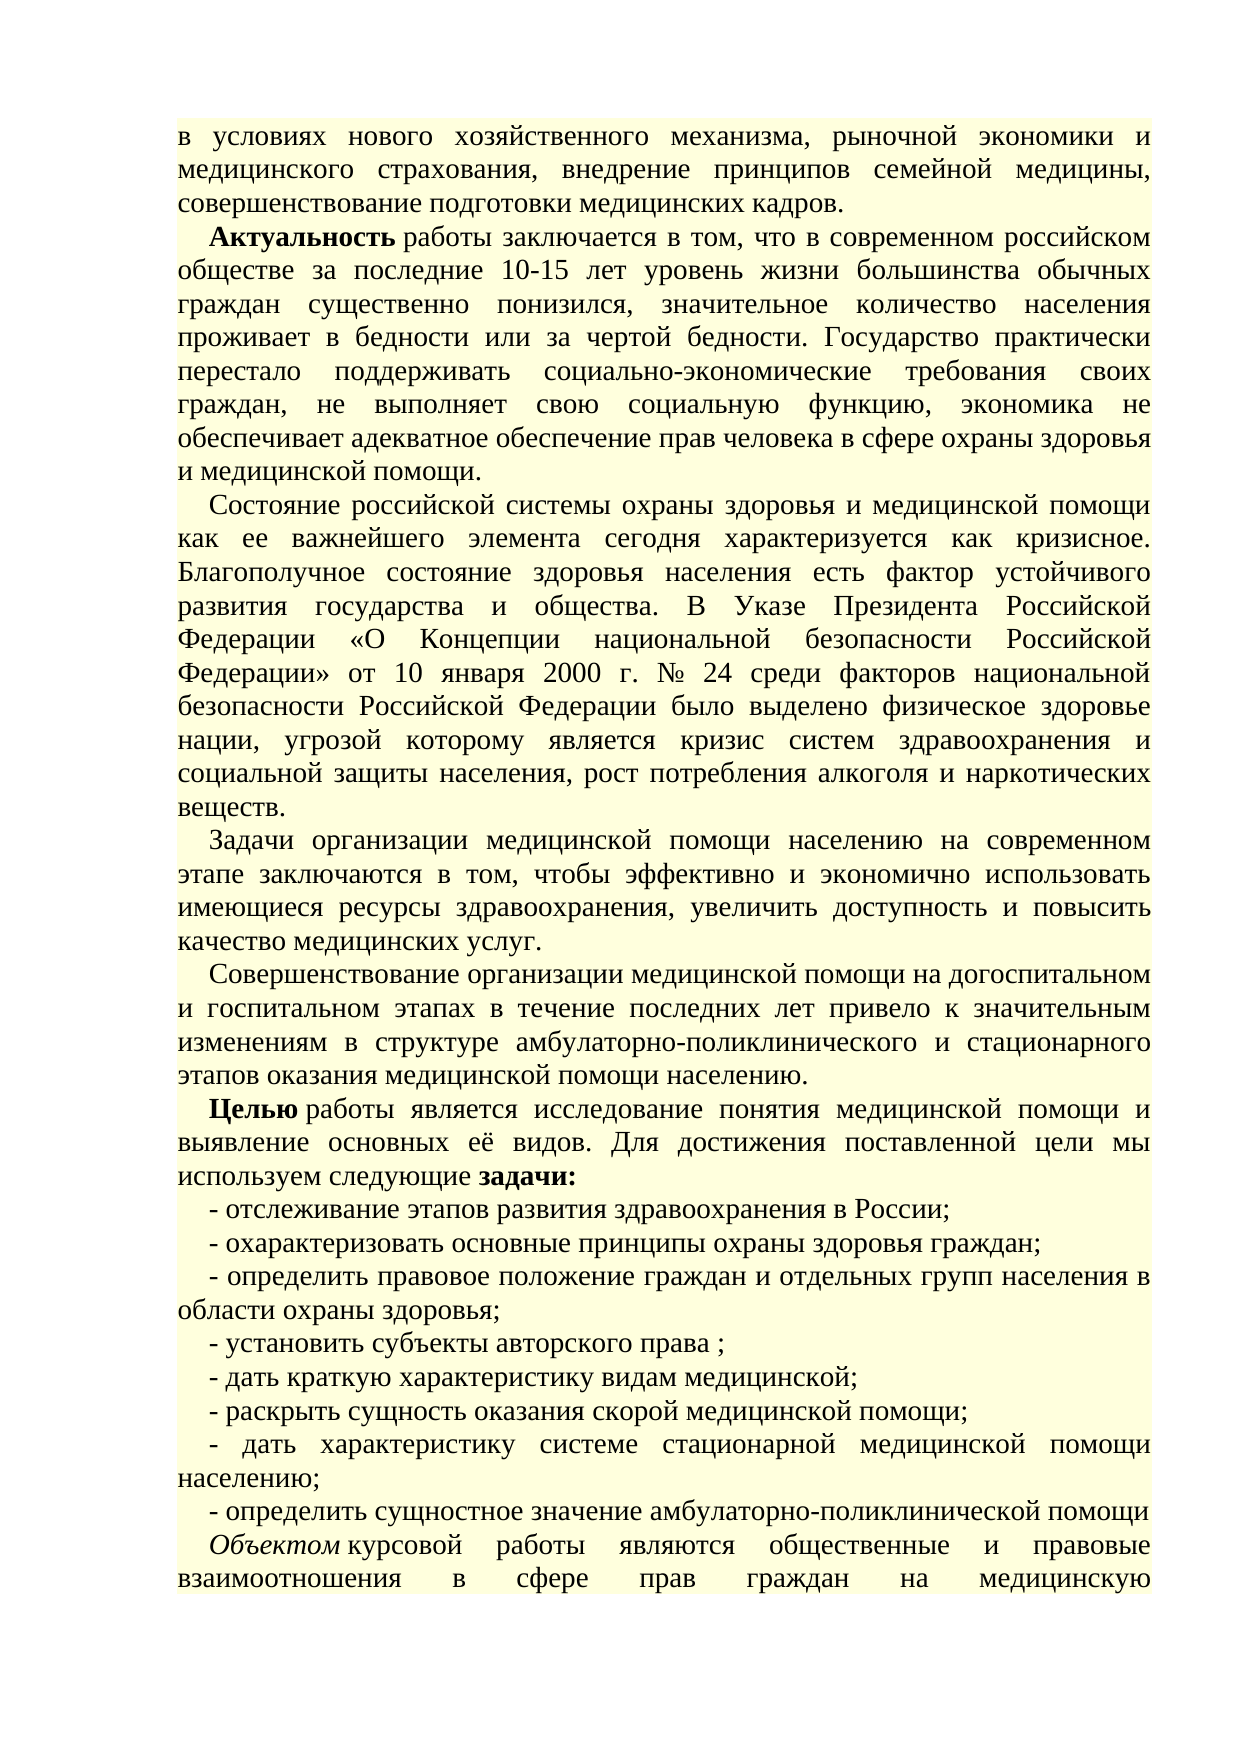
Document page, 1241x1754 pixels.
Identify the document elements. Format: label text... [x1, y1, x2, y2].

text Состояние российской системы охраны здоровья и медицинской помощи как ее важнейшего элемента сегодня характеризуется как кризисное. Благополучное состояние здоровья населения есть фактор устойчивого развития государства и общества. В Указе Президента Российской Федерации «О Концепции национальной безопасности Российской Федерации» от 10 января 2000 г. № 24 среди факторов национальной безопасности Российской Федерации было выделено физическое здоровье нации, угрозой которому является кризис систем здравоохранения и социальной защиты населения, рост потребления алкоголя и наркотических веществ. [177, 487, 1152, 822]
text - дать характеристику системе стационарной медицинской помощи населению; [177, 1426, 1152, 1493]
text - определить правовое положение граждан и отдельных групп населения в области охраны здоровья; [177, 1258, 1152, 1326]
text Целью работы является исследование понятия медицинской помощи и выявление основных её видов. Для достижения поставленной цели мы используем следующие задачи: [177, 1091, 1152, 1191]
text - отслеживание этапов развития здравоохранения в России; [177, 1191, 1152, 1225]
text - определить сущностное значение амбулаторно-поликлинической помощи [177, 1493, 1152, 1527]
text Задачи организации медицинской помощи населению на современном этапе заключаются в том, чтобы эффективно и экономично использовать имеющиеся ресурсы здравоохранения, увеличить доступность и повысить качество медицинских услуг. [177, 822, 1152, 957]
text Совершенствование организации медицинской помощи на догоспитальном и госпитальном этапах в течение последних лет привело к значительным изменениям в структуре амбулаторно-поликлинического и стационарного этапов оказания медицинской помощи населению. [177, 957, 1152, 1091]
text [177, 118, 1152, 219]
text - раскрыть сущность оказания скорой медицинской помощи; [177, 1393, 1152, 1426]
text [177, 1527, 1152, 1594]
text Актуальность работы заключается в том, что в современном российском обществе за последние 10-15 лет уровень жизни большинства обычных граждан существенно понизился, значительное количество населения проживает в бедности или за чертой бедности. Государство практически перестало поддерживать социально-экономические требования своих граждан, не выполняет свою социальную функцию, экономика не обеспечивает адекватное обеспечение прав человека в сфере охраны здоровья и медицинской помощи. [177, 219, 1152, 487]
text - дать краткую характеристику видам медицинской; [177, 1359, 1152, 1393]
text - установить субъекты авторского права ; [177, 1326, 1152, 1359]
text - охарактеризовать основные принципы охраны здоровья граждан; [177, 1225, 1152, 1258]
